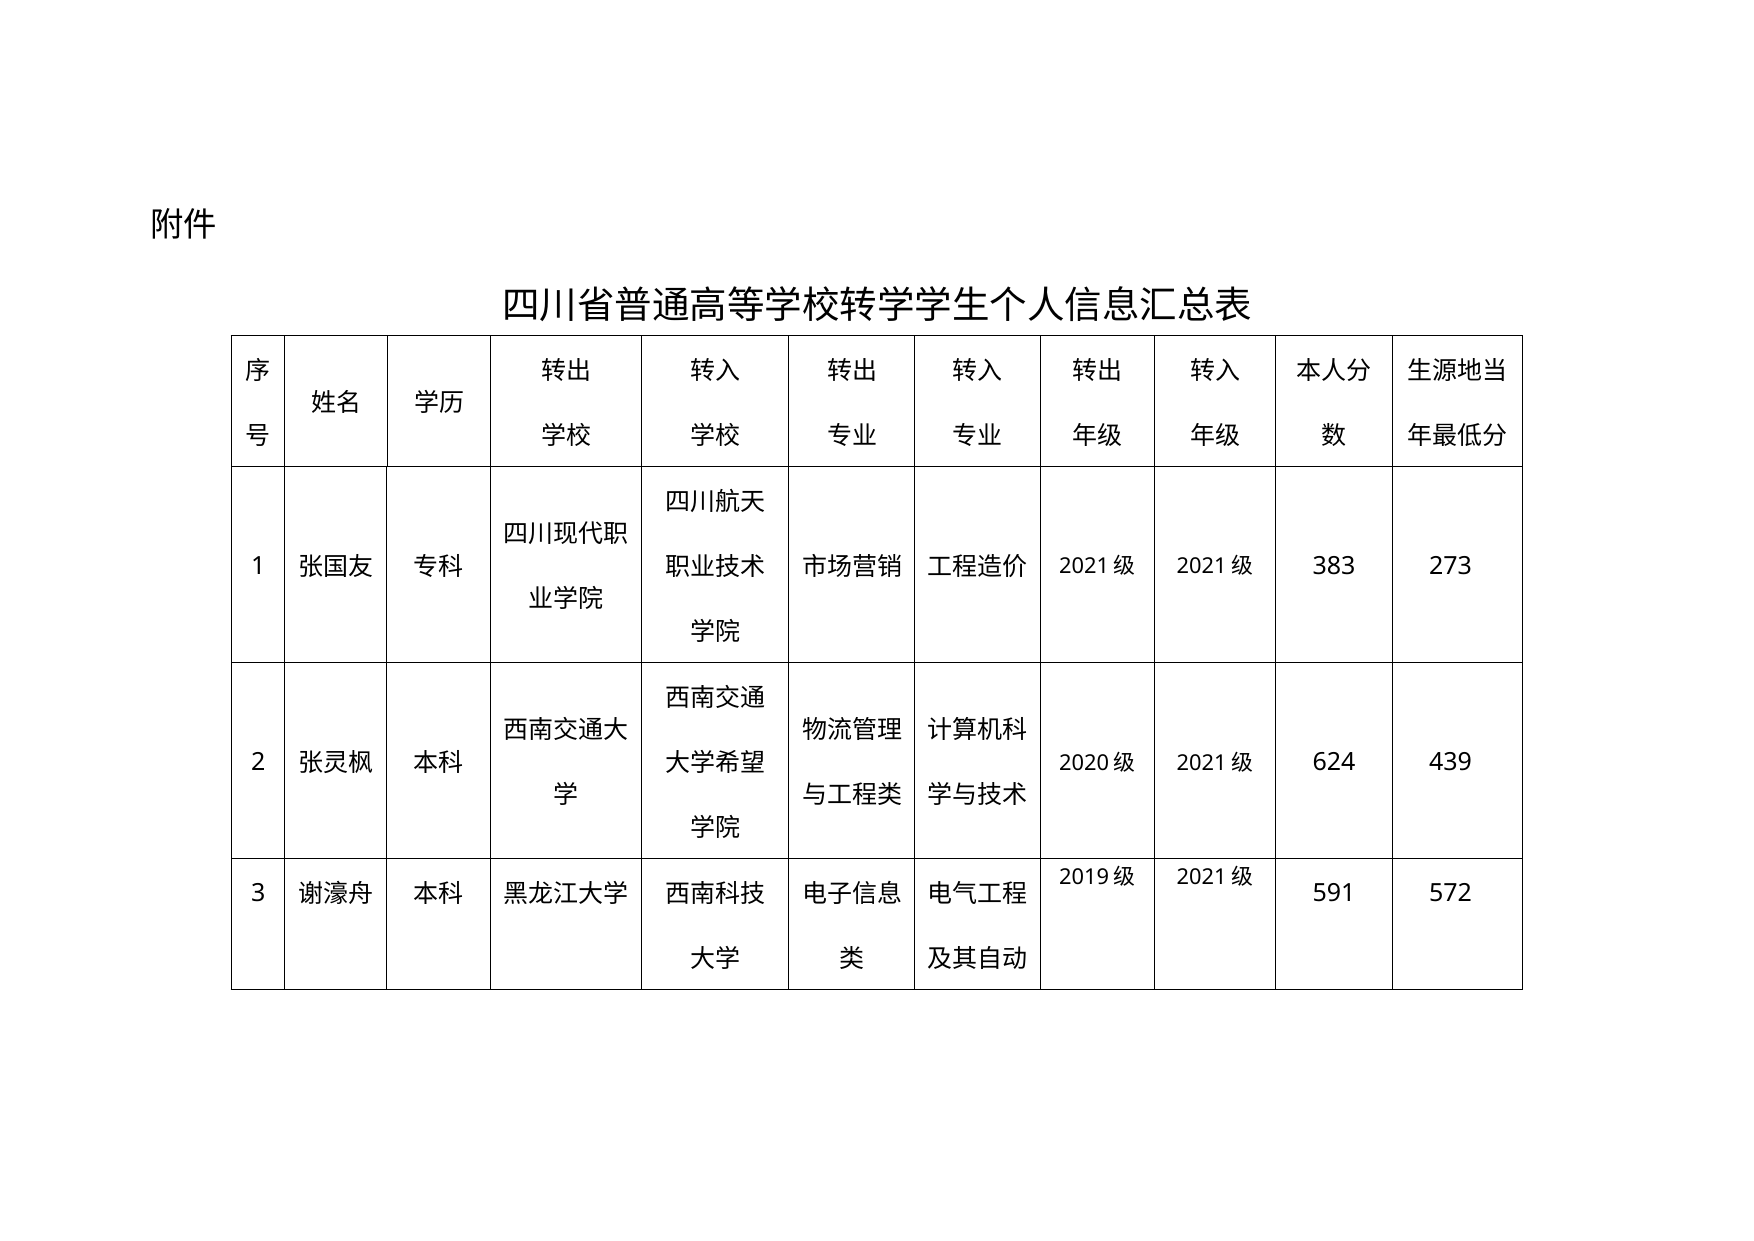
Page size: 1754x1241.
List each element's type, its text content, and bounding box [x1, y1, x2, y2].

table_cell 3 [232, 859, 284, 989]
table_cell 273 [1393, 467, 1522, 662]
table_header 学历 [388, 336, 490, 466]
table_cell 张灵枫 [285, 663, 386, 858]
table_header 转出 专业 [789, 336, 914, 466]
table_cell 西南交通大学希望学院 [642, 663, 788, 858]
table_cell 1 [232, 467, 284, 662]
table_header 转出 年级 [1041, 336, 1154, 466]
table_cell 西南交通大学 [491, 663, 641, 858]
table_header 序号 [232, 336, 284, 466]
table_cell 谢濠舟 [285, 859, 386, 989]
table_cell 2 [232, 663, 284, 858]
table_cell 本科 [387, 859, 490, 989]
table_cell 计算机科学与技术 [915, 663, 1040, 858]
table_cell 2021级 [1041, 467, 1154, 662]
table_cell 2021级 [1155, 467, 1275, 662]
table_header 转入 专业 [915, 336, 1040, 466]
table_cell 专科 [387, 467, 490, 662]
table_cell 物流管理与工程类 [789, 663, 914, 858]
table_cell 电气工程及其自动化 [915, 859, 1040, 989]
table_cell 市场营销 [789, 467, 914, 662]
table_cell 383 [1276, 467, 1392, 662]
table_cell 2021级 [1155, 859, 1275, 989]
text 四川省普通高等学校转学学生个人信息汇总表 [150, 270, 1604, 335]
table_header 姓名 [285, 336, 387, 466]
table_cell 西南科技大学 [642, 859, 788, 989]
table_header 转出 学校 [491, 336, 641, 466]
table_cell 624 [1276, 663, 1392, 858]
table_cell 四川现代职业学院 [491, 467, 641, 662]
table_cell 2021级 [1155, 663, 1275, 858]
table_header 转入 学校 [642, 336, 788, 466]
table_cell 工程造价 [915, 467, 1040, 662]
text 附件 [150, 198, 1604, 246]
table_cell 439 [1393, 663, 1522, 858]
table_cell 本科 [387, 663, 490, 858]
table_cell 591 [1276, 859, 1392, 989]
table_cell 张国友 [285, 467, 386, 662]
table_cell 四川航天职业技术学院 [642, 467, 788, 662]
table_cell 2020级 [1041, 663, 1154, 858]
table_header 本人分数 [1276, 336, 1392, 466]
table_cell 电子信息类 [789, 859, 914, 989]
table_cell 2019级 [1041, 859, 1154, 989]
table_header 转入 年级 [1155, 336, 1275, 466]
table_cell 572 [1393, 859, 1522, 989]
table_header 生源地当年最低分 [1393, 336, 1522, 466]
table_cell 黑龙江大学 [491, 859, 641, 989]
